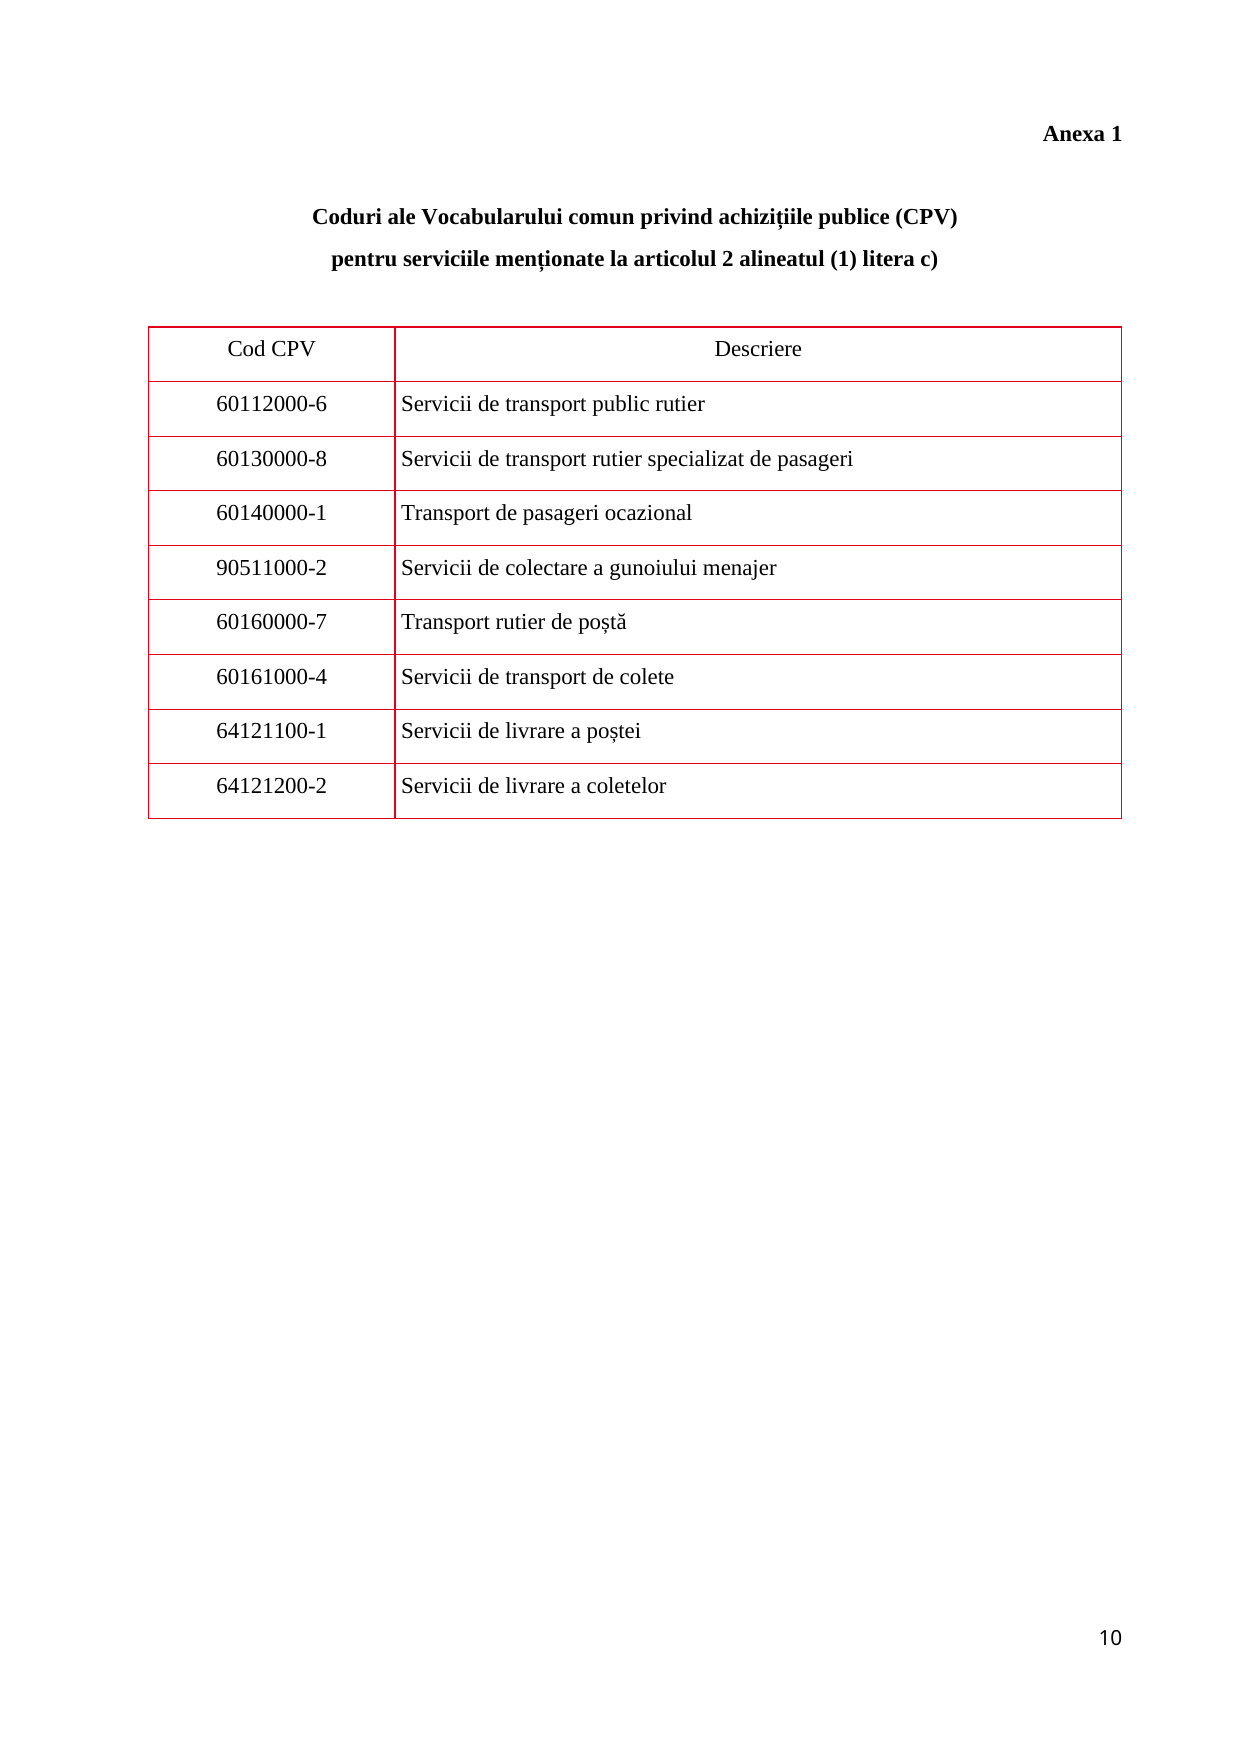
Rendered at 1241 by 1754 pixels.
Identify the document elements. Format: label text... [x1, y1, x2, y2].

table_cell Servicii de livrare a poștei [396, 710, 1121, 763]
table_header Descriere [396, 328, 1121, 381]
table_cell 60161000-4 [149, 655, 394, 708]
table_header Cod CPV [149, 328, 394, 381]
table_cell 90511000-2 [149, 546, 394, 599]
table_cell 64121200-2 [149, 764, 394, 818]
table_cell Servicii de transport public rutier [396, 382, 1121, 436]
text Anexa 1 [223, 118, 1122, 147]
table_cell Transport de pasageri ocazional [396, 491, 1121, 545]
table_cell Servicii de colectare a gunoiului menajer [396, 546, 1121, 599]
text Coduri ale Vocabularului comun privind achizițiile publice (CPV) [148, 201, 1122, 231]
table_cell Servicii de livrare a coletelor [396, 764, 1121, 818]
table_cell 60130000-8 [149, 437, 394, 490]
table_cell 60160000-7 [149, 600, 394, 654]
table_cell Servicii de transport rutier specializat de pasageri [396, 437, 1121, 490]
table_cell 60112000-6 [149, 382, 394, 436]
table_cell 64121100-1 [149, 710, 394, 763]
table_cell Transport rutier de poștă [396, 600, 1121, 654]
text pentru serviciile menționate la articolul 2 alineatul (1) litera c) [148, 243, 1122, 272]
table_cell Servicii de transport de colete [396, 655, 1121, 708]
table_cell 60140000-1 [149, 491, 394, 545]
